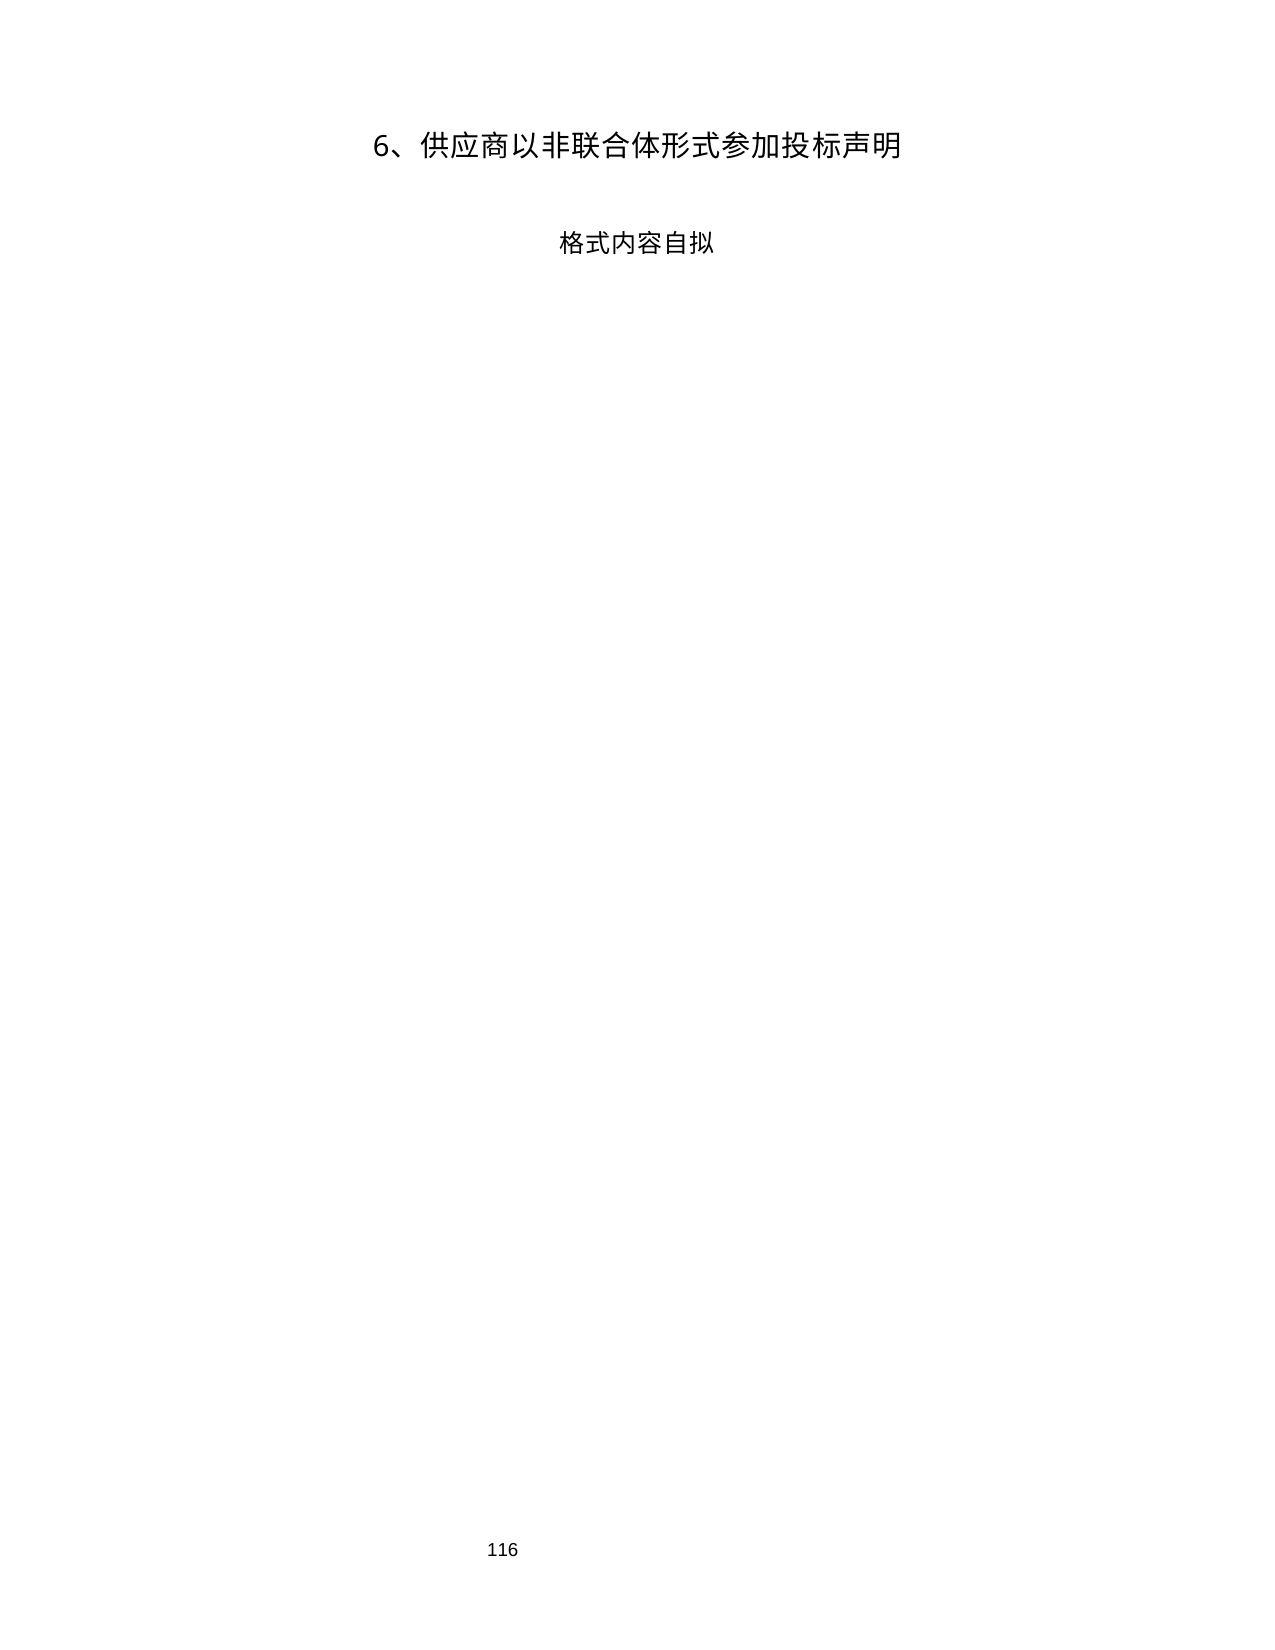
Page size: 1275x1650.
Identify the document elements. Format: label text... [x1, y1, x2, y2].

text 格式内容自拟 [112, 224, 1162, 260]
text 6、供应商以非联合体形式参加投标声明 [112, 123, 1162, 167]
